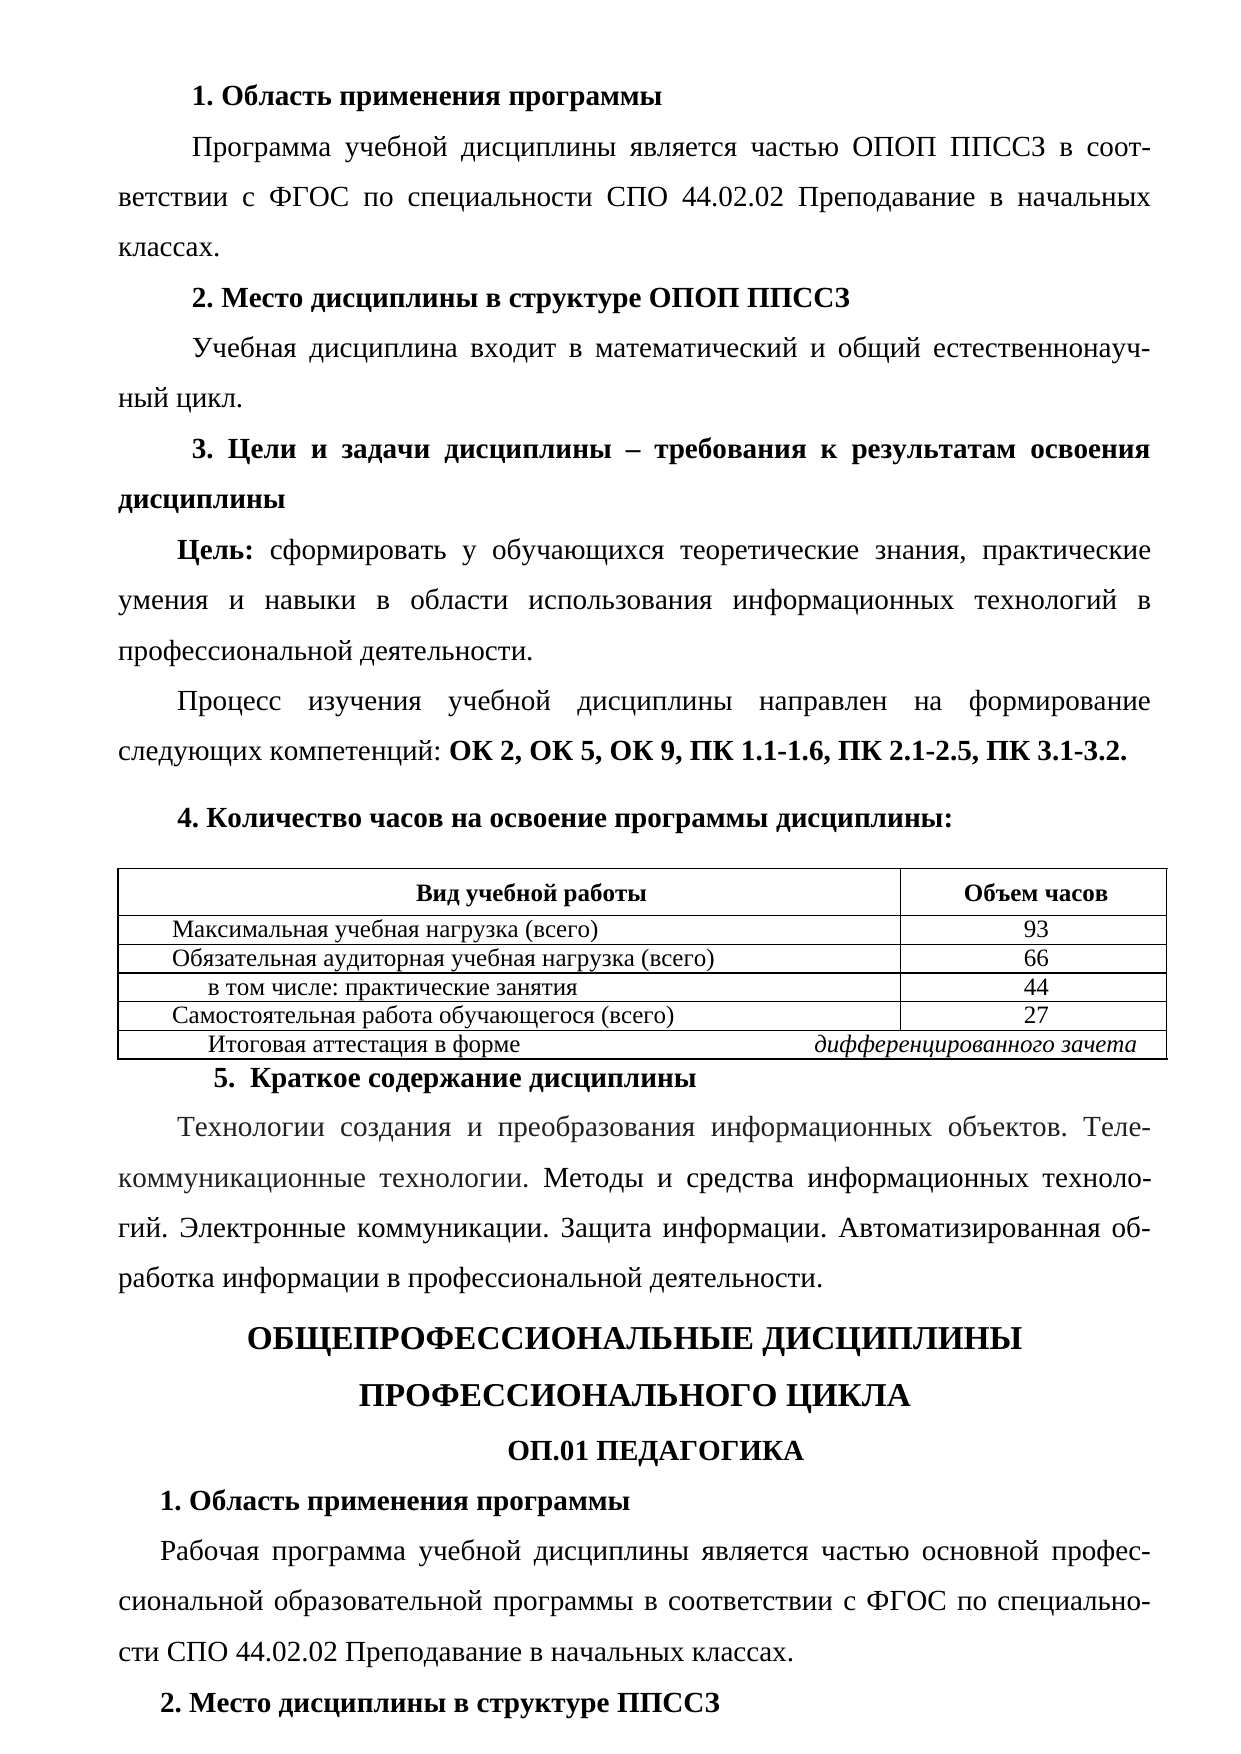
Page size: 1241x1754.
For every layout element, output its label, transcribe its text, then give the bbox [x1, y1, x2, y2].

text Процесс изучения учебной дисциплины направлен на формирование следующих компетенций: ОК 2, ОК 5, ОК 9, ПК 1.1-1.6, ПК 2.1-2.5, ПК 3.1-3.2. [118, 683, 1152, 767]
table_cell Максимальная учебная нагрузка (всего) [119, 916, 900, 943]
table_cell 27 [901, 1002, 1166, 1029]
list Краткое содержание дисциплины [213, 1060, 1223, 1093]
list Область применения программы [159, 1483, 1223, 1517]
table_cell 66 [901, 945, 1166, 972]
text Цель: сформировать у обучающихся теоретические знания, практические умения и навыки в области использования информационных технологий в профессиональной деятельности. [118, 532, 1152, 666]
text Учебная дисциплина входит в математический и общий естественнонауч- ный цикл. [118, 330, 1152, 414]
subtitle Место дисциплины в структуре ОПОП ППССЗ [192, 280, 1223, 314]
table_cell 44 [901, 974, 1166, 1001]
text Технологии создания и преобразования информационных объектов. Теле- коммуникационные технологии. Методы и средства информационных техноло- гий. Электронные коммуникации. Защита информации. Автоматизированная об- работка информации в профессиональной деятельности. [118, 1109, 1152, 1294]
text Рабочая программа учебной дисциплины является частью основной профес- сиональной образовательной программы в соответствии с ФГОС по специально- сти СПО 44.02.02 Преподавание в начальных классах. [118, 1533, 1152, 1667]
subtitle ОБЩЕПРОФЕССИОНАЛЬНЫЕ ДИСЦИПЛИНЫ ПРОФЕССИОНАЛЬНОГО ЦИКЛА [138, 1318, 1132, 1414]
list Область применения программы [192, 79, 1223, 113]
subtitle Место дисциплины в структуре ППССЗ [160, 1685, 1223, 1718]
text Программа учебной дисциплины является частью ОПОП ППССЗ в соот- ветствии с ФГОС по специальности СПО 44.02.02 Преподавание в начальных классах. [118, 129, 1152, 263]
subtitle ОП.01 ПЕДАГОГИКА [88, 1433, 1223, 1467]
table_cell Самостоятельная работа обучающегося (всего) [119, 1002, 900, 1029]
table_cell Обязательная аудиторная учебная нагрузка (всего) [119, 945, 900, 972]
table_header Вид учебной работы [119, 869, 900, 915]
subtitle Цели и задачи дисциплины – требования к результатам освоения дисциплины [118, 431, 1152, 515]
subtitle Количество часов на освоение программы дисциплины: [177, 800, 1223, 834]
table_cell в том числе: практические занятия [119, 974, 900, 1001]
table_header Объем часов [901, 869, 1166, 915]
table_cell 93 [901, 916, 1166, 943]
table_cell Итоговая аттестация в форме дифференцированного зачета [119, 1031, 1166, 1058]
